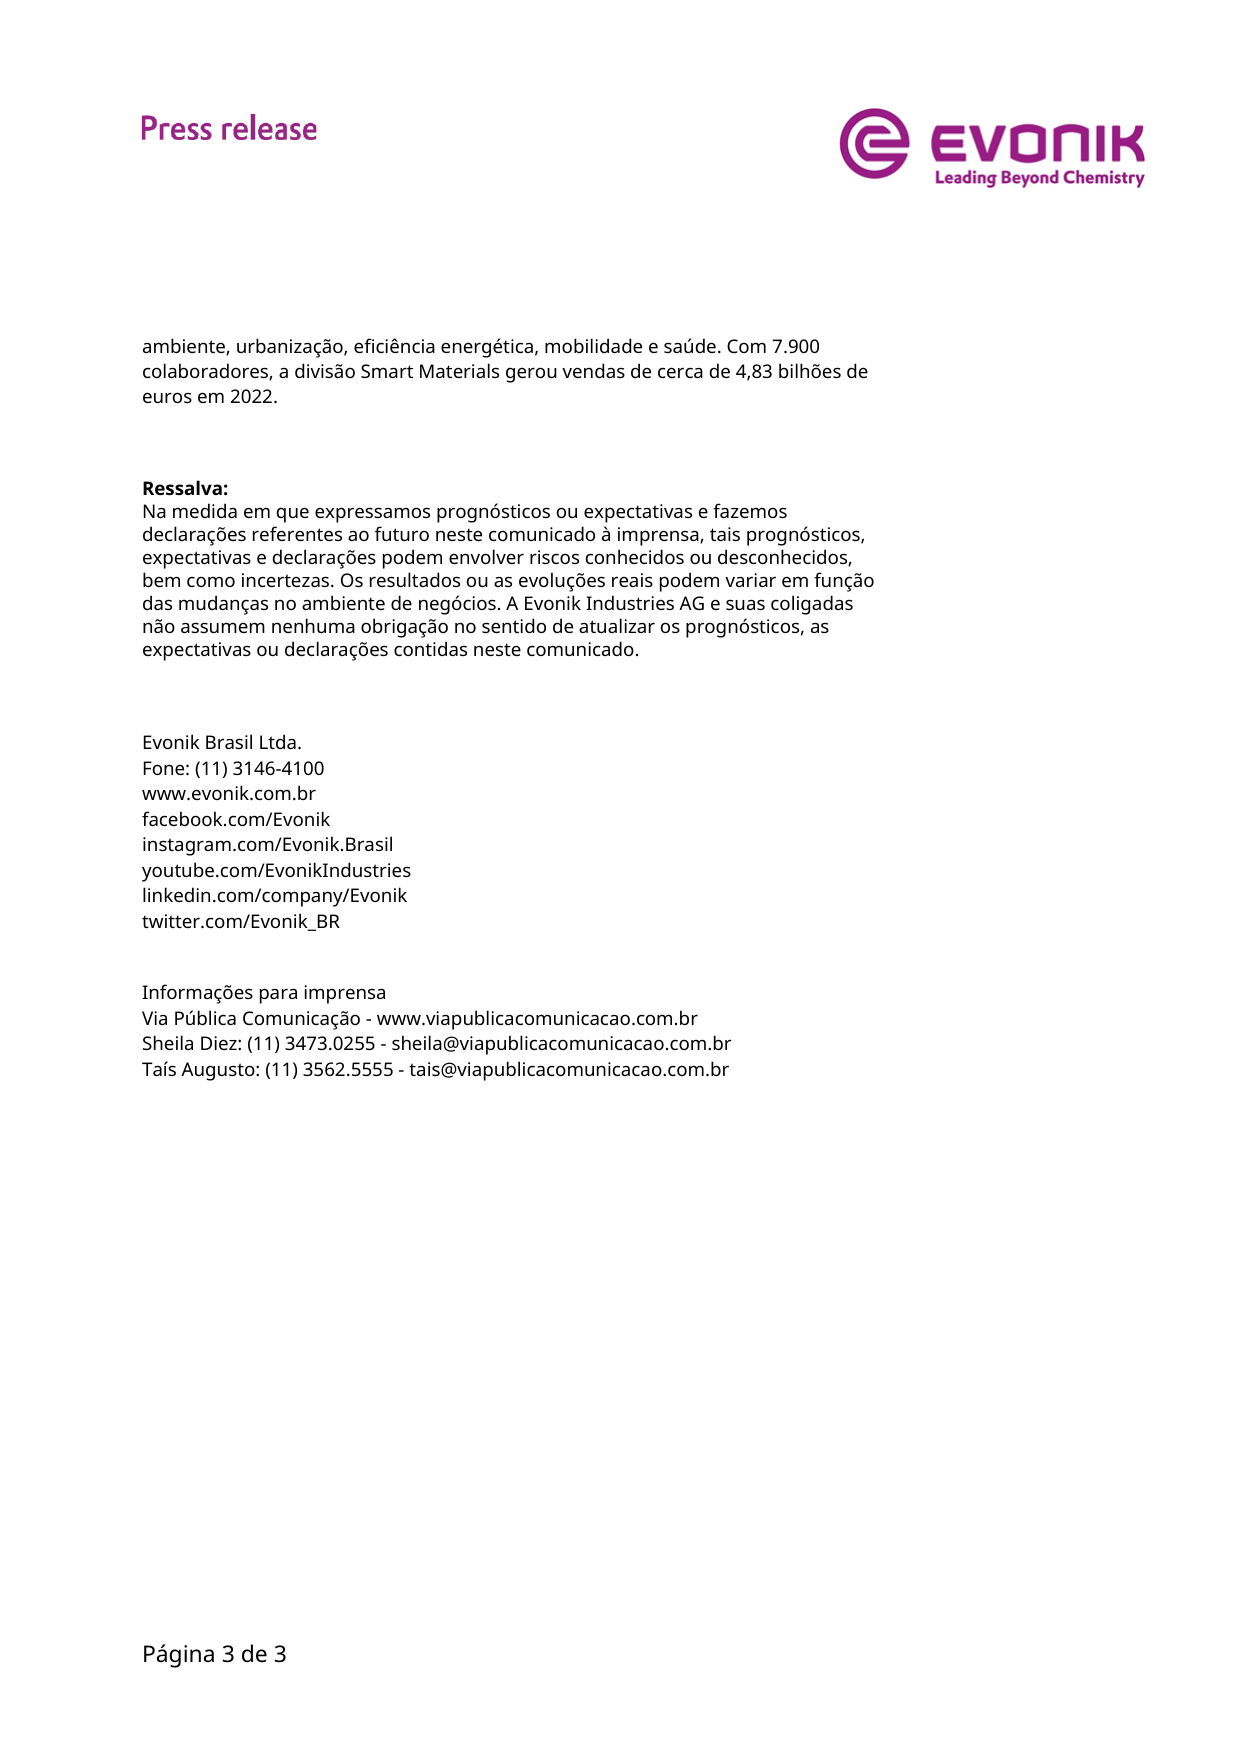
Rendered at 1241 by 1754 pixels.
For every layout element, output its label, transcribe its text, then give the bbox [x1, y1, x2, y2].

text Taís Augusto: (11) 3562.5555 - tais@viapublicacomunicacao.com.br [142, 1056, 886, 1081]
text Ressalva: [142, 477, 886, 500]
text Evonik Brasil Ltda. [142, 729, 886, 755]
text twitter.com/Evonik_BR [142, 908, 886, 933]
text Na medida em que expressamos prognósticos ou expectativas e fazemos declarações referentes ao futuro neste comunicado à imprensa, tais prognósticos, expectativas e declarações podem envolver riscos conhecidos ou desconhecidos, bem como incertezas. Os resultados ou as evoluções reais podem variar em função das mudanças no ambiente de negócios. A Evonik Industries AG e suas coligadas não assumem nenhuma obrigação no sentido de atualizar os prognósticos, as expectativas ou declarações contidas neste comunicado. [142, 500, 886, 661]
text instagram.com/Evonik.Brasil [142, 831, 886, 857]
text youtube.com/EvonikIndustries [142, 857, 886, 882]
text www.evonik.com.br [142, 780, 886, 806]
text linkedin.com/company/Evonik [142, 882, 886, 908]
picture [838, 106, 1146, 189]
text Sheila Diez: (11) 3473.0255 - sheila@viapublicacomunicacao.com.br [142, 1030, 886, 1056]
text Via Pública Comunicação - www.viapublicacomunicacao.com.br [142, 1005, 886, 1030]
text Informações para imprensa [142, 979, 886, 1005]
text facebook.com/Evonik [142, 806, 886, 831]
text Fone: (11) 3146-4100 [142, 755, 886, 780]
picture [141, 114, 317, 140]
